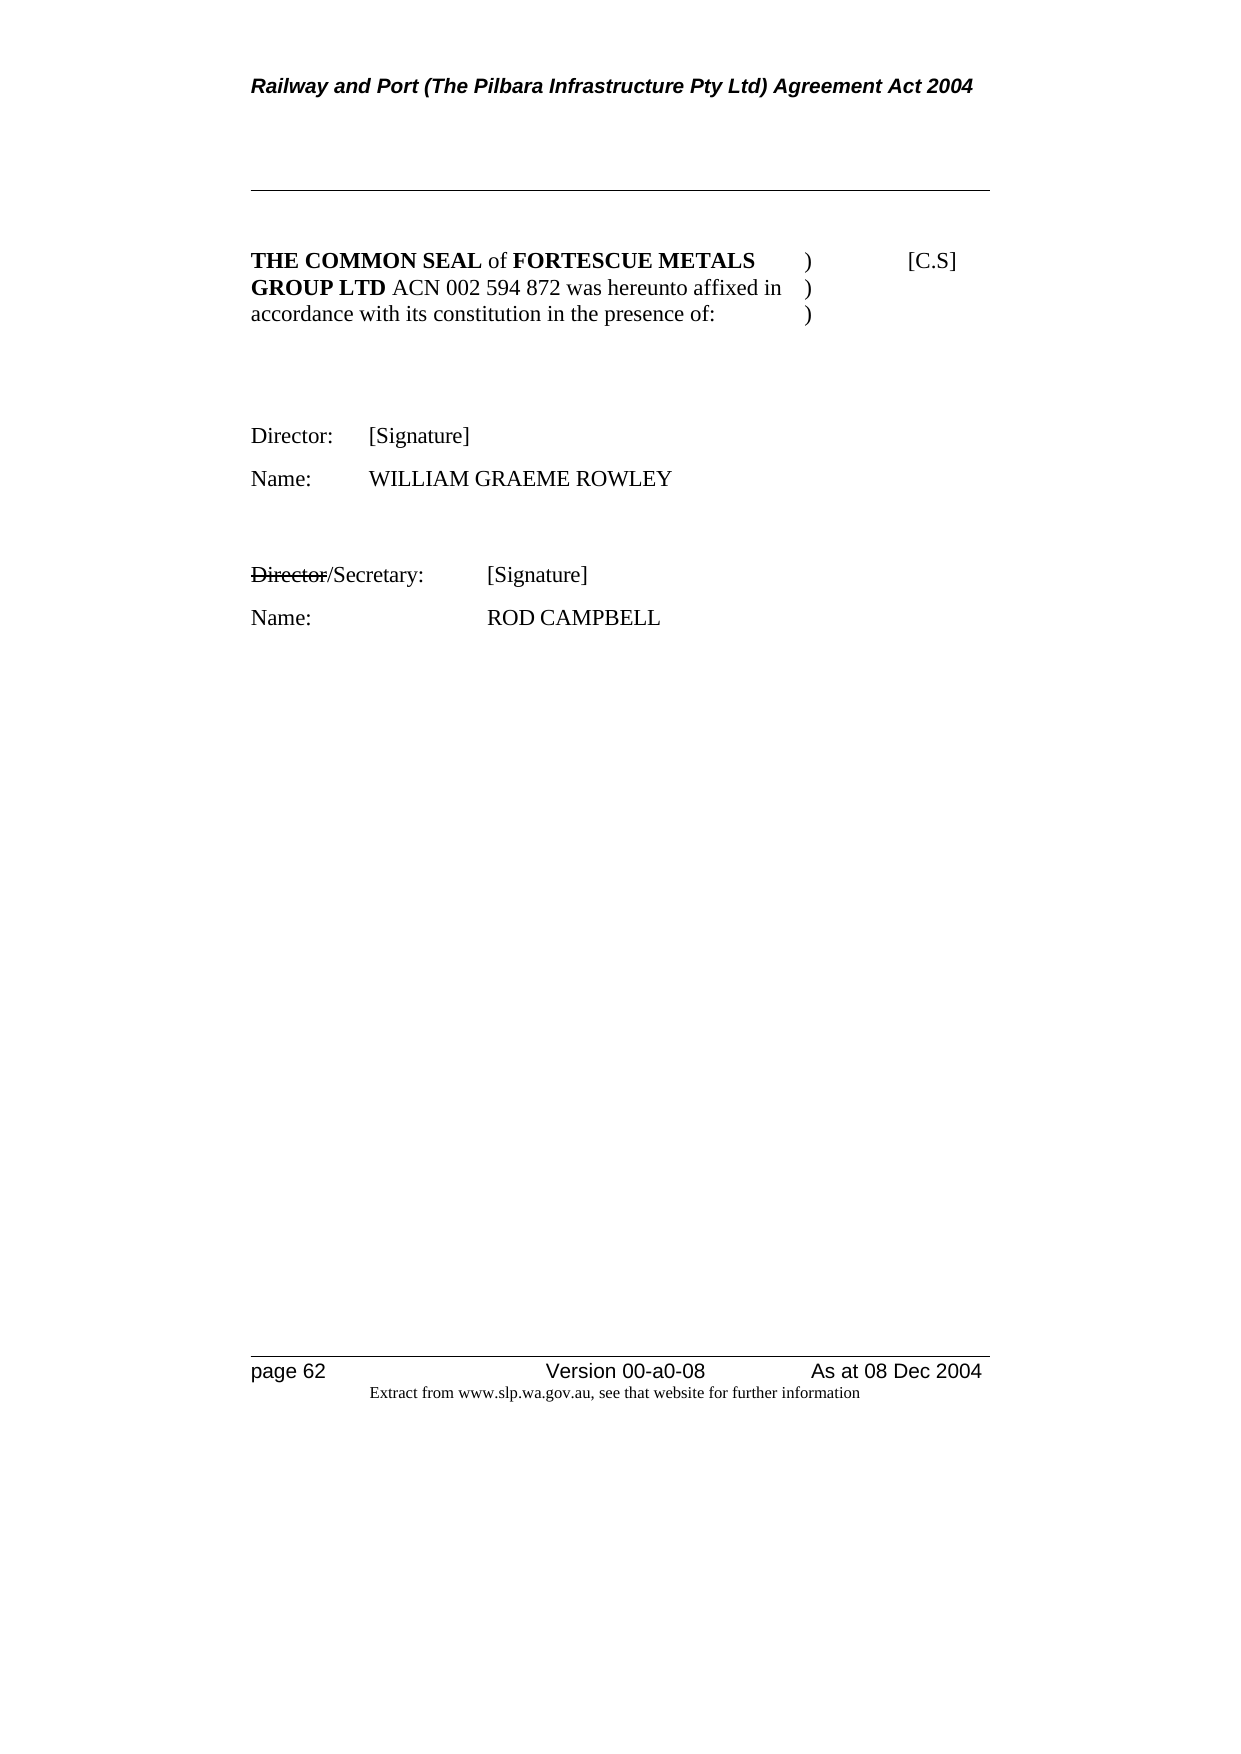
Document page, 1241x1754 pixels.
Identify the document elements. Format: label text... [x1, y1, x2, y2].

text Director: [Signature] [251, 422, 990, 449]
text Name: WILLIAM GRAEME ROWLEY [251, 465, 990, 492]
text Director/Secretary: [Signature] [251, 561, 990, 587]
table_header ) ) ) [797, 248, 900, 327]
text Name: ROD CAMPBELL [251, 604, 990, 630]
table_header [C.S] [900, 248, 1004, 327]
table_header THE COMMON SEAL of FORTESCUE METALS GROUP LTD ACN 002 594 872 was hereunto affixed in accordance with its constitution in the presence of: [243, 248, 797, 327]
